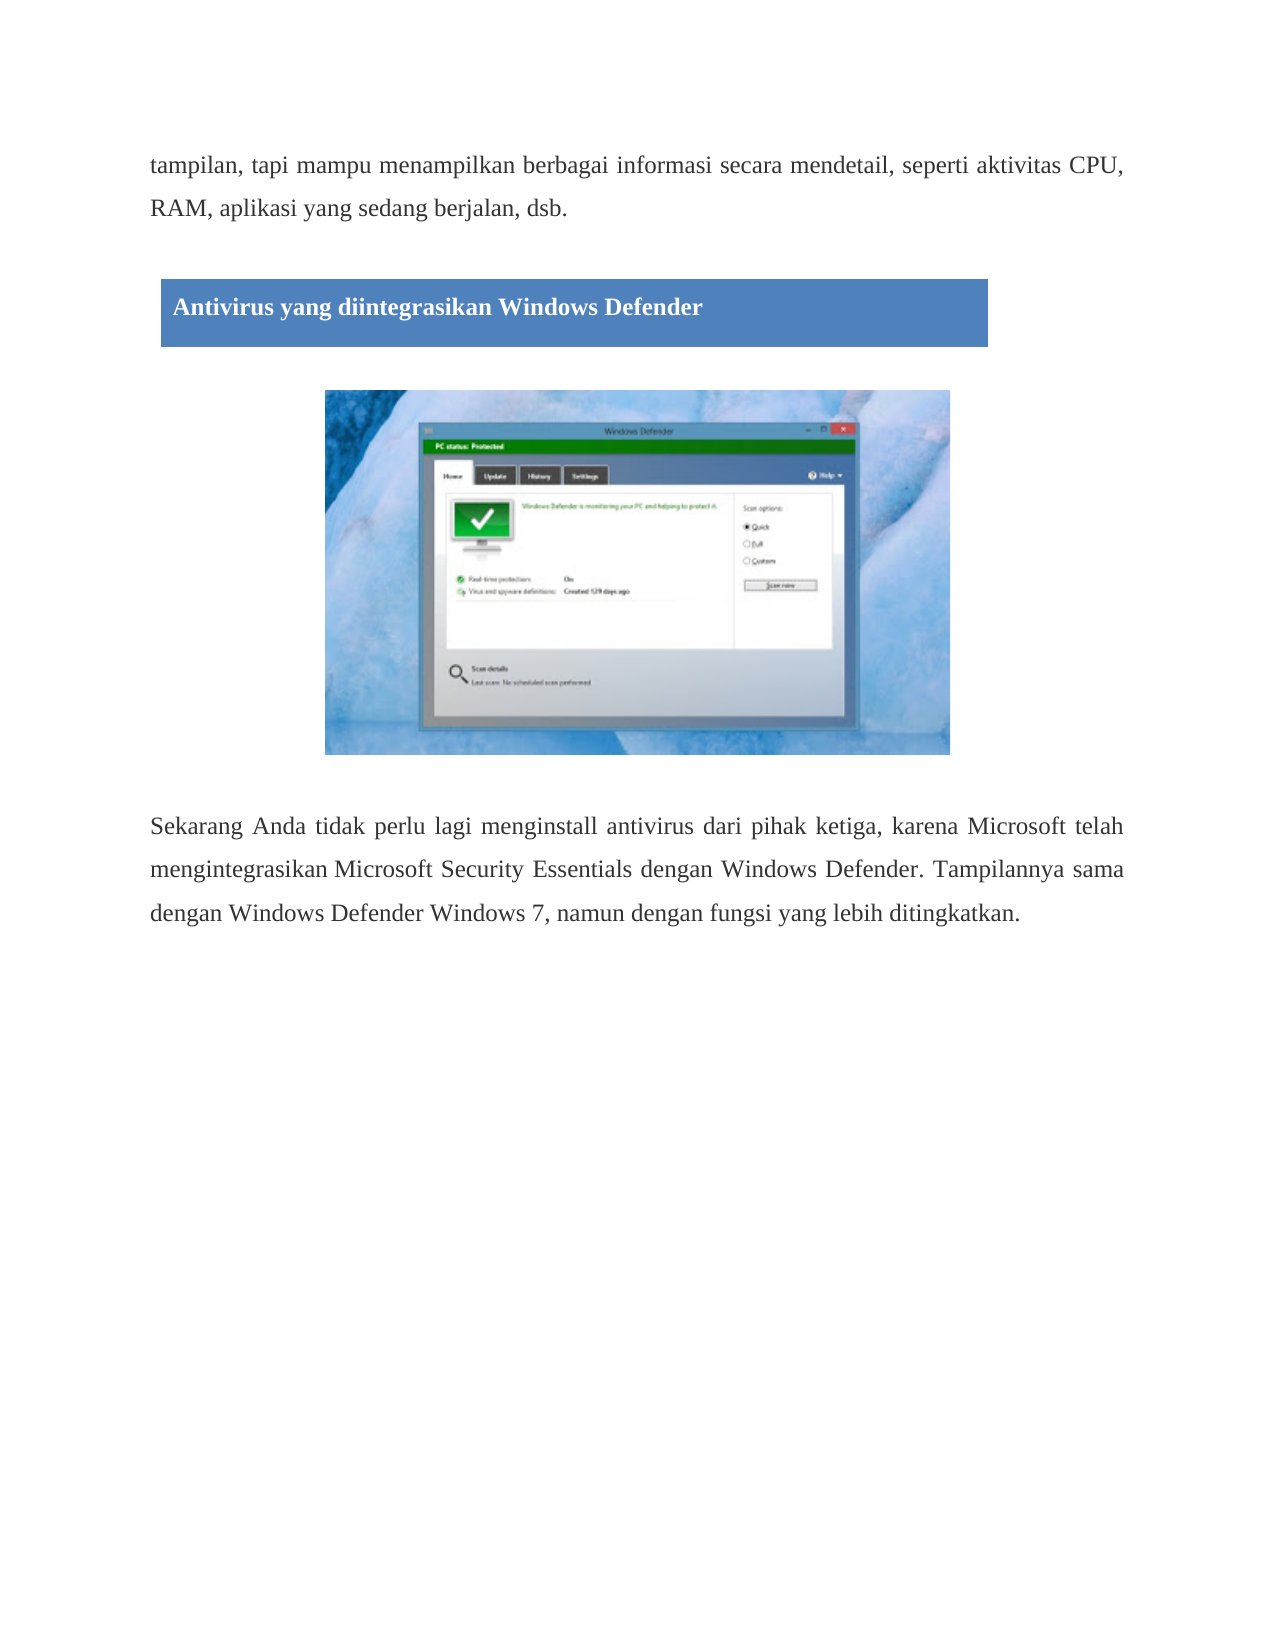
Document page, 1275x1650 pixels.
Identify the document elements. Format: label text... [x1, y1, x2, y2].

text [150, 150, 1125, 222]
picture [325, 390, 951, 755]
text Sekarang Anda tidak perlu lagi menginstall antivirus dari pihak ketiga, karena Microsoft telah mengintegrasikan Microsoft Security Essentials dengan Windows Defender. Tampilannya sama dengan Windows Defender Windows 7, namun dengan fungsi yang lebih ditingkatkan. [150, 768, 1125, 926]
table_header Antivirus yang diintegrasikan Windows Defender [161, 279, 988, 347]
